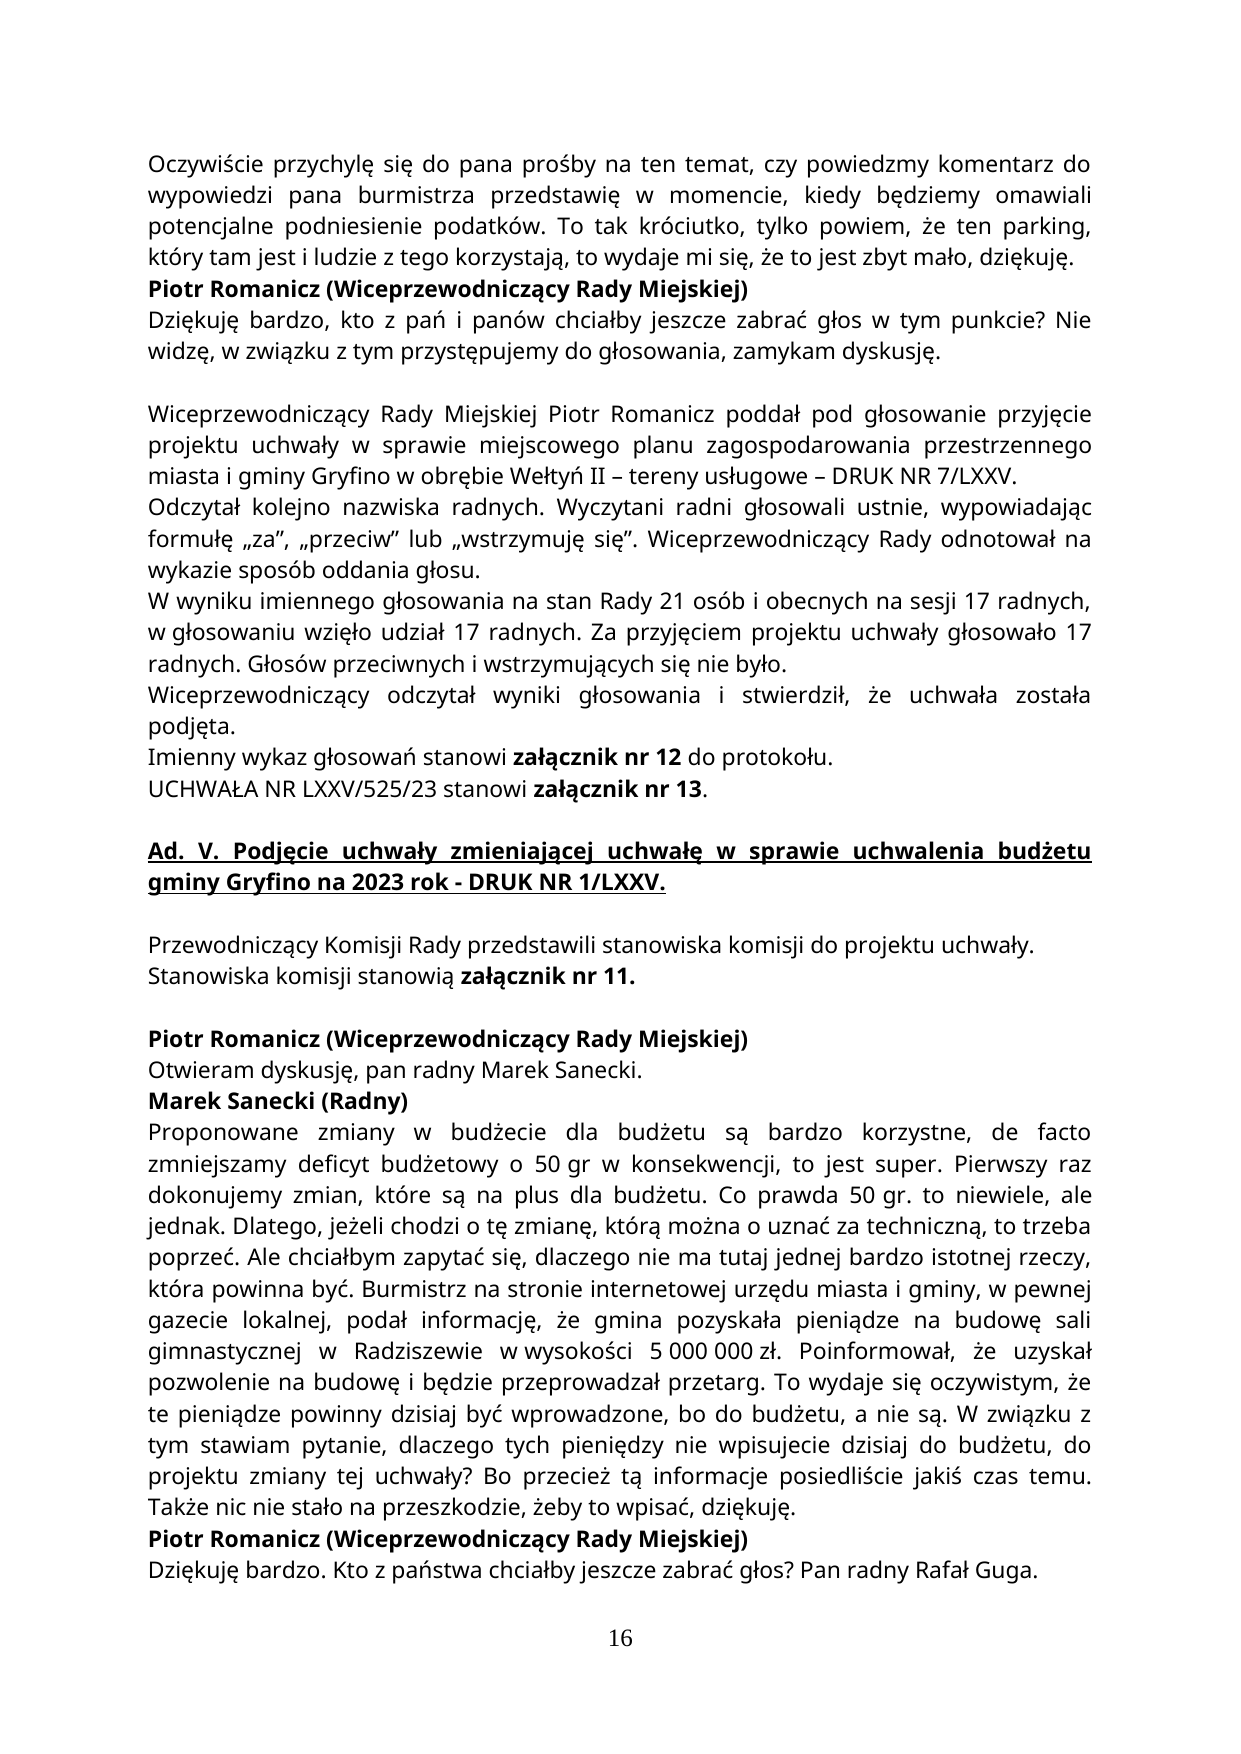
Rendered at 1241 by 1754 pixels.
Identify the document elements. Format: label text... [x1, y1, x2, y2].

text Wiceprzewodniczący Rady Miejskiej Piotr Romanicz poddał pod głosowanie przyjęcie projektu uchwały w sprawie miejscowego planu zagospodarowania przestrzennego miasta i gminy Gryfino w obrębie Wełtyń II – tereny usługowe – DRUK NR 7/LXXV. [148, 398, 1093, 491]
text Przewodniczący Komisji Rady przedstawili stanowiska komisji do projektu uchwały. [148, 929, 1093, 960]
text Piotr Romanicz (Wiceprzewodniczący Rady Miejskiej) [148, 1023, 1093, 1054]
text Piotr Romanicz (Wiceprzewodniczący Rady Miejskiej) [148, 273, 1093, 304]
text Imienny wykaz głosowań stanowi załącznik nr 12 do protokołu. [148, 741, 1093, 773]
text W wyniku imiennego głosowania na stan Rady 21 osób i obecnych na sesji 17 radnych, w głosowaniu wzięło udział 17 radnych. Za przyjęciem projektu uchwały głosowało 17 radnych. Głosów przeciwnych i wstrzymujących się nie było. [148, 585, 1093, 679]
text Piotr Romanicz (Wiceprzewodniczący Rady Miejskiej) [148, 1523, 1093, 1554]
text Odczytał kolejno nazwiska radnych. Wyczytani radni głosowali ustnie, wypowiadając formułę „za”, „przeciw” lub „wstrzymuję się”. Wiceprzewodniczący Rady odnotował na wykazie sposób oddania głosu. [148, 491, 1093, 585]
text Marek Sanecki (Radny) [148, 1085, 1093, 1116]
text Otwieram dyskusję, pan radny Marek Sanecki. [148, 1054, 1093, 1085]
text Dziękuję bardzo, kto z pań i panów chciałby jeszcze zabrać głos w tym punkcie? Nie widzę, w związku z tym przystępujemy do głosowania, zamykam dyskusję. [148, 304, 1093, 366]
text UCHWAŁA NR LXXV/525/23 stanowi załącznik nr 13. [148, 773, 1093, 804]
text Ad. V. Podjęcie uchwały zmieniającej uchwałę w sprawie uchwalenia budżetu gminy Gryfino na 2023 rok - DRUK NR 1/LXXV. [148, 835, 1093, 898]
text Dziękuję bardzo. Kto z państwa chciałby jeszcze zabrać głos? Pan radny Rafał Guga. [148, 1554, 1093, 1585]
text Oczywiście przychylę się do pana prośby na ten temat, czy powiedzmy komentarz do wypowiedzi pana burmistrza przedstawię w momencie, kiedy będziemy omawiali potencjalne podniesienie podatków. To tak króciutko, tylko powiem, że ten parking, który tam jest i ludzie z tego korzystają, to wydaje mi się, że to jest zbyt mało, dziękuję. [148, 148, 1093, 273]
text Stanowiska komisji stanowią załącznik nr 11. [148, 960, 1093, 991]
text Proponowane zmiany w budżecie dla budżetu są bardzo korzystne, de facto zmniejszamy deficyt budżetowy o 50 gr w konsekwencji, to jest super. Pierwszy raz dokonujemy zmian, które są na plus dla budżetu. Co prawda 50 gr. to niewiele, ale jednak. Dlatego, jeżeli chodzi o tę zmianę, którą można o uznać za techniczną, to trzeba poprzeć. Ale chciałbym zapytać się, dlaczego nie ma tutaj jednej bardzo istotnej rzeczy, która powinna być. Burmistrz na stronie internetowej urzędu miasta i gminy, w pewnej gazecie lokalnej, podał informację, że gmina pozyskała pieniądze na budowę sali gimnastycznej w Radziszewie w wysokości 5 000 000 zł. Poinformował, że uzyskał pozwolenie na budowę i będzie przeprowadzał przetarg. To wydaje się oczywistym, że te pieniądze powinny dzisiaj być wprowadzone, bo do budżetu, a nie są. W związku z tym stawiam pytanie, dlaczego tych pieniędzy nie wpisujecie dzisiaj do budżetu, do projektu zmiany tej uchwały? Bo przecież tą informacje posiedliście jakiś czas temu. Także nic nie stało na przeszkodzie, żeby to wpisać, dziękuję. [148, 1116, 1093, 1523]
text Wiceprzewodniczący odczytał wyniki głosowania i stwierdził, że uchwała została podjęta. [148, 679, 1093, 741]
